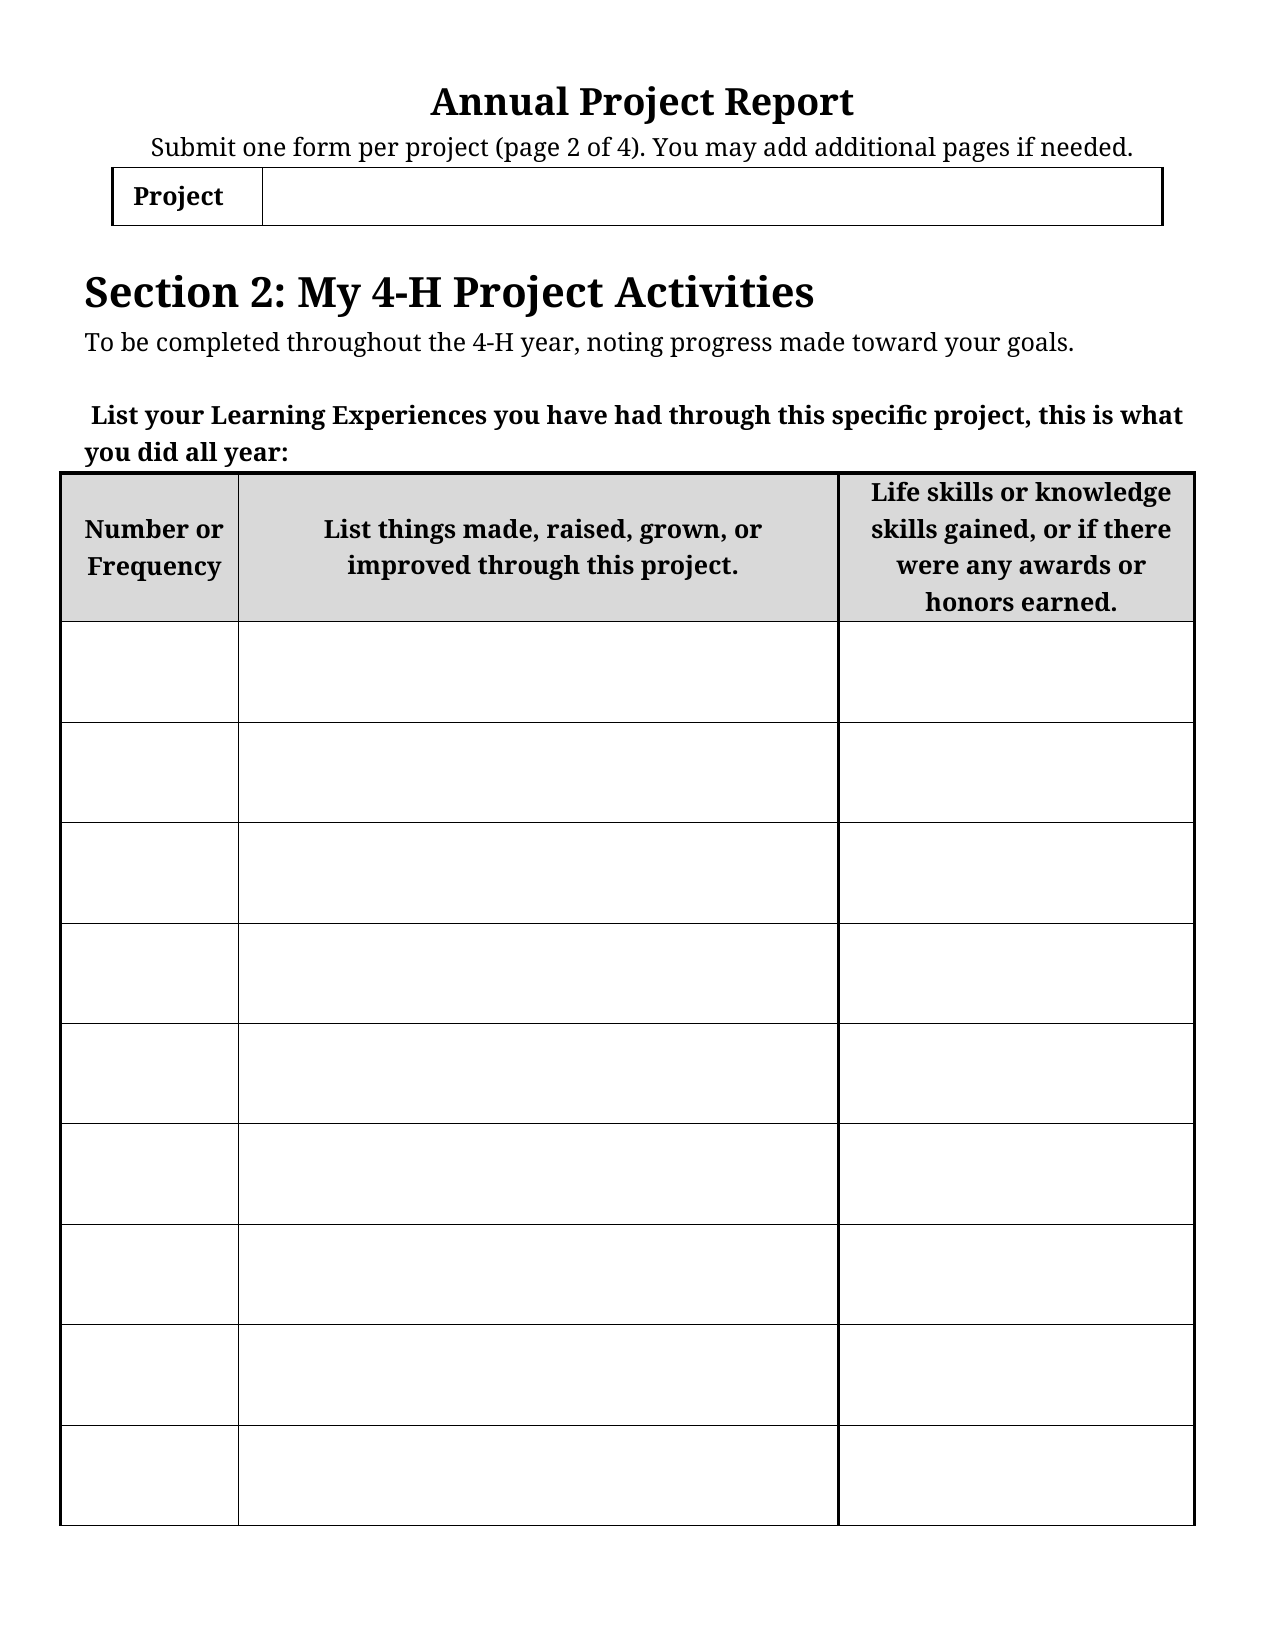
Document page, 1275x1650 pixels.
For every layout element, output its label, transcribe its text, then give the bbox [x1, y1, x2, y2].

table_cell [239, 1426, 837, 1525]
table_cell [239, 823, 837, 922]
table_cell [62, 1124, 238, 1224]
table_cell [62, 823, 238, 922]
table_cell [239, 1124, 837, 1224]
table_cell [239, 1024, 837, 1123]
table_cell [239, 622, 837, 722]
table_cell [840, 924, 1193, 1023]
table_cell [62, 1024, 238, 1123]
table_cell [62, 622, 238, 722]
table_cell [62, 1225, 238, 1324]
table_cell [239, 1325, 837, 1424]
table_cell [62, 1325, 238, 1424]
table_header Project [114, 168, 262, 225]
table_cell [840, 823, 1193, 922]
text Submit one form per project (page 2 of 4). You may add additional pages if needed. [84, 130, 1200, 164]
table_cell [62, 1426, 238, 1525]
table_cell [840, 1426, 1193, 1525]
table_cell [62, 723, 238, 822]
table_cell [840, 1024, 1193, 1123]
table_cell [239, 1225, 837, 1324]
table_cell [840, 1225, 1193, 1324]
table_header Life skills or knowledge skills gained, or if there were any awards or honors earned. [840, 475, 1193, 621]
table_header List things made, raised, grown, or improved through this project. [239, 475, 837, 621]
table_cell [239, 723, 837, 822]
text Annual Project Report [84, 75, 1200, 126]
text Section 2: My 4-H Project Activities [84, 263, 1200, 320]
table_cell [840, 1325, 1193, 1424]
text To be completed throughout the 4-H year, noting progress made toward your goals. [84, 324, 1200, 358]
text List your Learning Experiences you have had through this specific project, this is what you did all year: [84, 398, 1200, 469]
table_cell [239, 924, 837, 1023]
table_cell [840, 723, 1193, 822]
table_header Number or Frequency [62, 475, 238, 621]
table_cell [840, 1124, 1193, 1224]
table_header [263, 168, 1161, 225]
table_cell [840, 622, 1193, 722]
table_cell [62, 924, 238, 1023]
